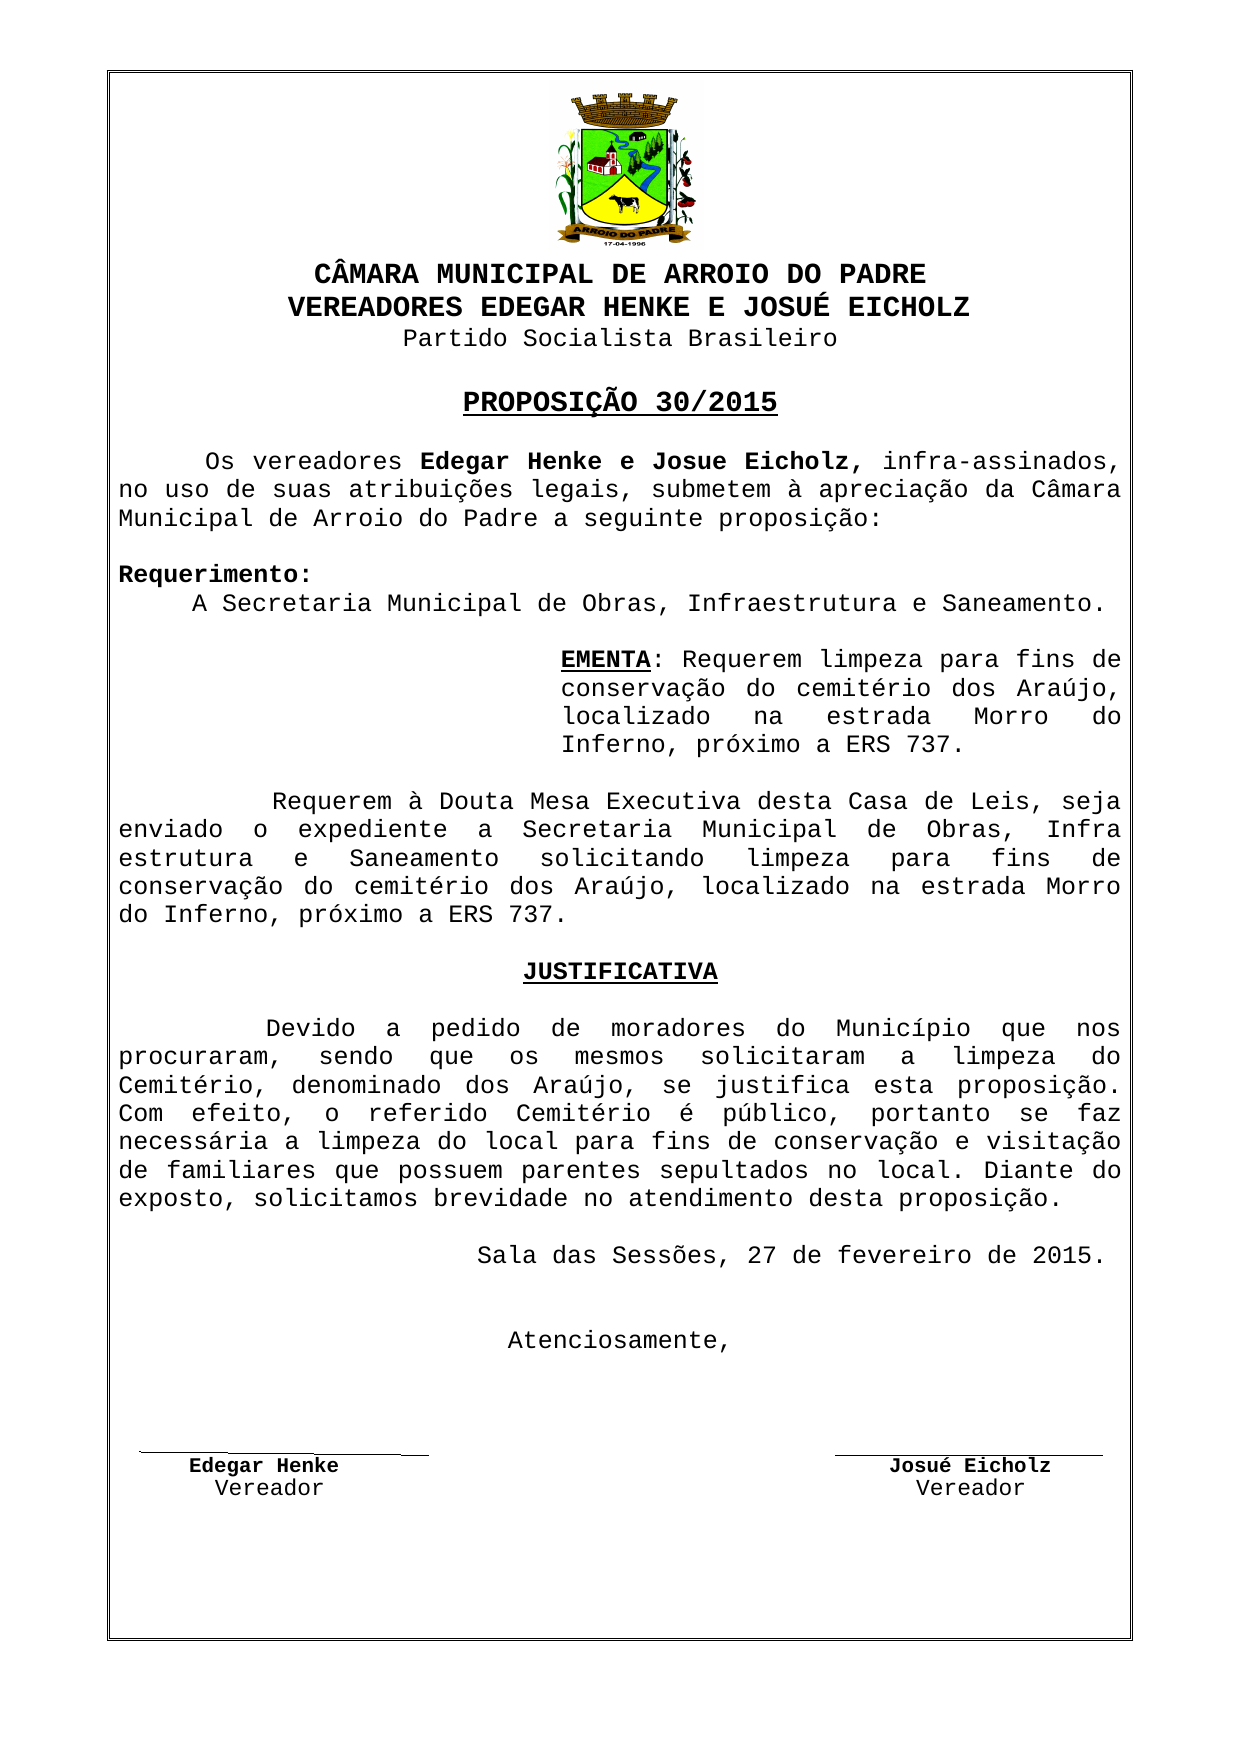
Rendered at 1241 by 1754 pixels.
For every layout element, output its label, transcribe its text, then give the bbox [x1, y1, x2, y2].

text VEREADORES EDEGAR HENKE E JOSUÉ EICHOLZ [118, 292, 1122, 325]
text Requerimento: [118, 562, 1122, 590]
text Sala das Sessões, 27 de fevereiro de 2015. [118, 1243, 1122, 1271]
text JUSTIFICATIVA [118, 959, 1122, 987]
text EMENTA: Requerem limpeza para fins de conservação do cemitério dos Araújo, localizado na estrada Morro do Inferno, próximo a ERS 737. [561, 647, 1122, 760]
text Devido a pedido de moradores do Município que nos procuraram, sendo que os mesmos solicitaram a limpeza do Cemitério, denominado dos Araújo, se justifica esta proposição. Com efeito, o referido Cemitério é público, portanto se faz necessária a limpeza do local para fins de conservação e visitação de familiares que possuem parentes sepultados no local. Diante do exposto, solicitamos brevidade no atendimento desta proposição. [118, 1016, 1122, 1214]
text Edegar Henke Josué Eicholz [118, 1455, 1122, 1476]
text Vereador Vereador [118, 1476, 1122, 1500]
text A Secretaria Municipal de Obras, Infraestrutura e Saneamento. [118, 590, 1122, 618]
text Atenciosamente, [118, 1328, 1122, 1356]
text PROPOSIÇÃO 30/2015 [118, 387, 1122, 420]
text Partido Socialista Brasileiro [118, 325, 1122, 354]
text Requerem à Douta Mesa Executiva desta Casa de Leis, seja enviado o expediente a Secretaria Municipal de Obras, Infra estrutura e Saneamento solicitando limpeza para fins de conservação do cemitério dos Araújo, localizado na estrada Morro do Inferno, próximo a ERS 737. [118, 788, 1122, 930]
text Os vereadores Edegar Henke e Josue Eicholz, infra-assinados, no uso de suas atribuições legais, submetem à apreciação da Câmara Municipal de Arroio do Padre a seguinte proposição: [118, 448, 1122, 533]
